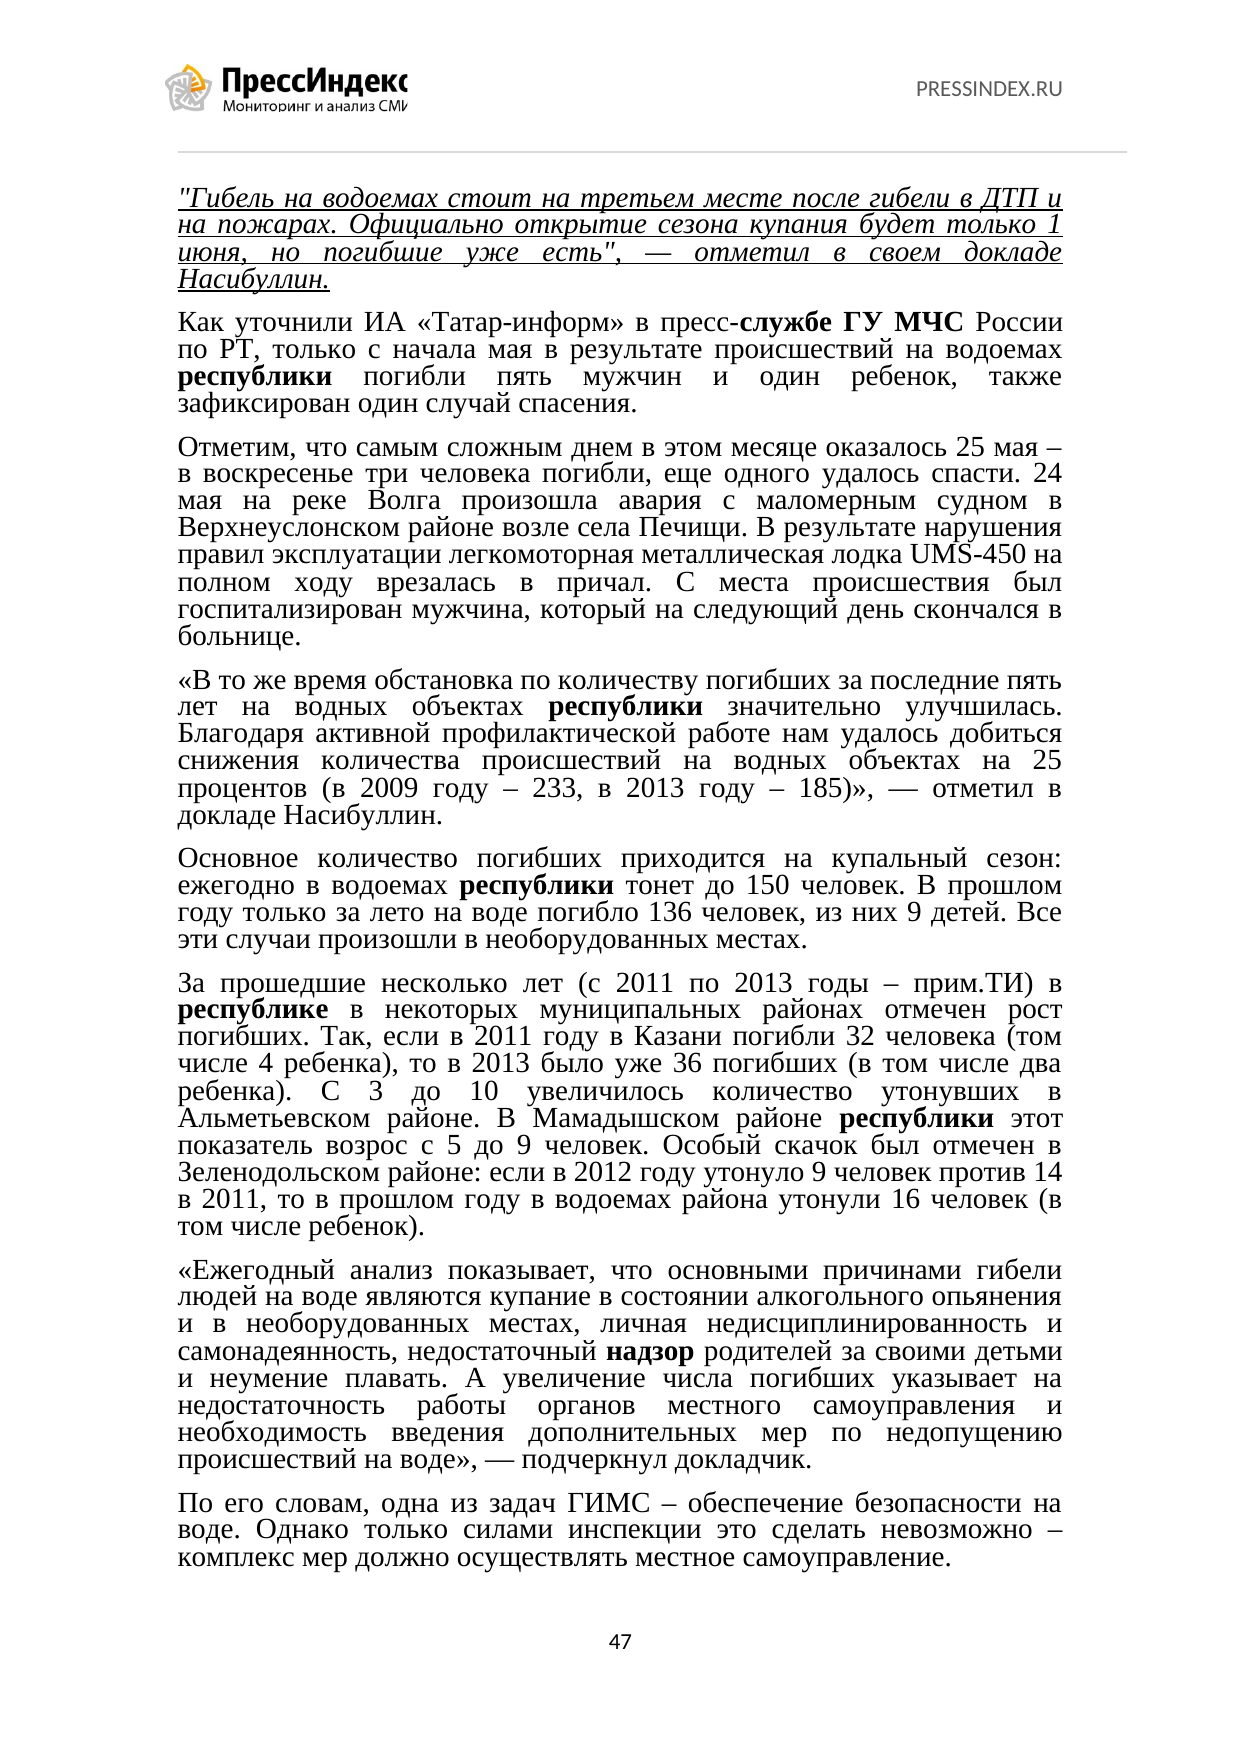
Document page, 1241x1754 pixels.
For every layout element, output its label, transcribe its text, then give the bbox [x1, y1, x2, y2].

text "Гибель на водоемах стоит на третьем месте после гибели в ДТП и на пожарах. Официально открытие сезона купания будет только 1 июня, но погибшие уже есть", — отметил в своем докладе Насибуллин. [177, 210, 1063, 236]
text "Гибель на водоемах стоит на третьем месте после гибели в ДТП и на пожарах. Официально открытие сезона купания будет только 1 июня, но погибшие уже есть", — отметил в своем докладе Насибуллин. [177, 237, 1063, 263]
text За прошедшие несколько лет (с 2011 по 2013 годы – прим.ТИ) в республике в некоторых муниципальных районах отмечен рост погибших. Так, если в 2011 году в Казани погибли 32 человека (том числе 4 ребенка), то в 2013 было уже 36 погибших (в том числе два ребенка). С 3 до 10 увеличилось количество утонувших в Альметьевском районе. В Мамадышском районе республики этот показатель возрос с 5 до 9 человек. Особый скачок был отмечен в Зеленодольском районе: если в 2012 году утонуло 9 человек против 14 в 2011, то в прошлом году в водоемах района утонули 16 человек (в том числе ребенок). [177, 970, 1063, 1242]
text «В то же время обстановка по количеству погибших за последние пять лет на водных объектах республики значительно улучшилась. Благодаря активной профилактической работе нам удалось добиться снижения количества происшествий на водных объектах на 25 процентов (в 2009 году – 233, в 2013 году – 185)», — отметил в докладе Насибуллин. [177, 667, 1063, 830]
text Отметим, что самым сложным днем в этом месяце оказалось 25 мая – в воскресенье три человека погибли, еще одного удалось спасти. 24 мая на реке Волга произошла авария с маломерным судном в Верхнеуслонском районе возле села Печищи. В результате нарушения правил эксплуатации легкомоторная металлическая лодка UMS-450 на полном ходу врезалась в причал. С места происшествия был госпитализирован мужчина, который на следующий день скончался в больнице. [177, 434, 1063, 652]
text "Гибель на водоемах стоит на третьем месте после гибели в ДТП и на пожарах. Официально открытие сезона купания будет только 1 июня, но погибшие уже есть", — отметил в своем докладе Насибуллин. [177, 264, 1063, 294]
text Основное количество погибших приходится на купальный сезон: ежегодно в водоемах республики тонет до 150 человек. В прошлом году только за лето на воде погибло 136 человек, из них 9 детей. Все эти случаи произошли в необорудованных местах. [177, 846, 1063, 955]
text «Ежегодный анализ показывает, что основными причинами гибели людей на воде являются купание в состоянии алкогольного опьянения и в необорудованных местах, личная недисциплинированность и самонадеянность, недостаточный надзор родителей за своими детьми и неумение плавать. А увеличение числа погибших указывает на недостаточность работы органов местного самоуправления и необходимость введения дополнительных мер по недопущению происшествий на воде», — подчеркнул докладчик. [177, 1258, 1063, 1475]
text По его словам, одна из задач ГИМС – обеспечение безопасности на воде. Однако только силами инспекции это сделать невозможно – комплекс мер должно осуществлять местное самоуправление. [177, 1491, 1063, 1572]
picture [163, 64, 408, 111]
text Как уточнили ИА «Татар-информ» в пресс-службе ГУ МЧС России по РТ, только с начала мая в результате происшествий на водоемах республики погибли пять мужчин и один ребенок, также зафиксирован один случай спасения. [177, 310, 1063, 419]
text "Гибель на водоемах стоит на третьем месте после гибели в ДТП и на пожарах. Официально открытие сезона купания будет только 1 июня, но погибшие уже есть", — отметил в своем докладе Насибуллин. [177, 186, 1063, 209]
